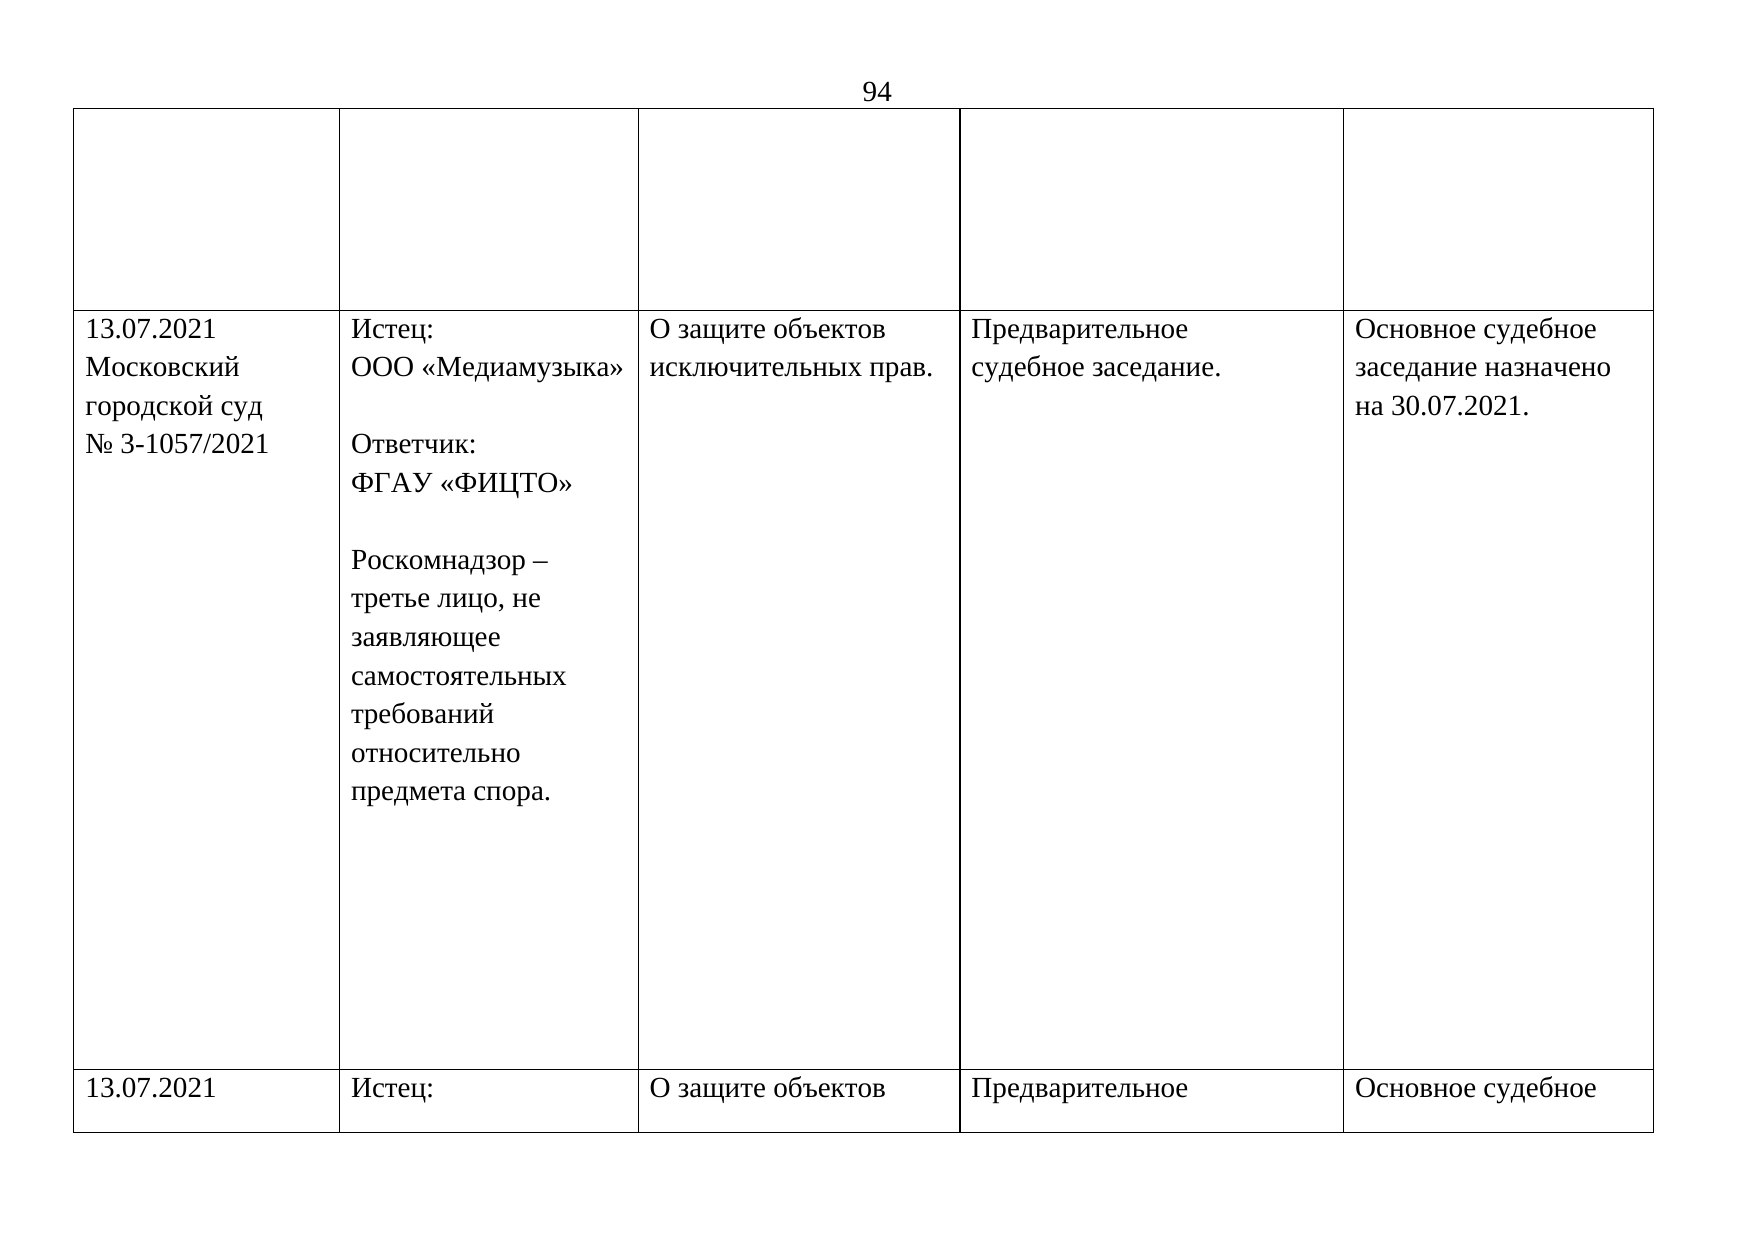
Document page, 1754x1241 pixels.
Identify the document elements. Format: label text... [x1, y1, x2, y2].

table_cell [639, 1070, 959, 1132]
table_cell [961, 1070, 1343, 1132]
table_cell Истец: ООО «Медиамузыка» Ответчик: ФГАУ «ФИЦТО» Роскомнадзор – третье лицо, не заявляющее самостоятельных требований относительно предмета спора. [340, 311, 638, 1069]
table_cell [74, 1070, 339, 1132]
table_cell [1344, 1070, 1653, 1132]
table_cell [961, 109, 1343, 310]
table_cell Основное судебное заседание назначено на 30.07.2021. [1344, 311, 1653, 1069]
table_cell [1344, 109, 1653, 310]
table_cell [639, 109, 959, 310]
table_cell Предварительное судебное заседание. [961, 311, 1343, 1069]
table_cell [340, 109, 638, 310]
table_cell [340, 1070, 638, 1132]
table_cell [74, 109, 339, 310]
table_cell 13.07.2021 Московский городской суд № 3-1057/2021 [74, 311, 339, 1069]
table_cell О защите объектов исключительных прав. [639, 311, 959, 1069]
